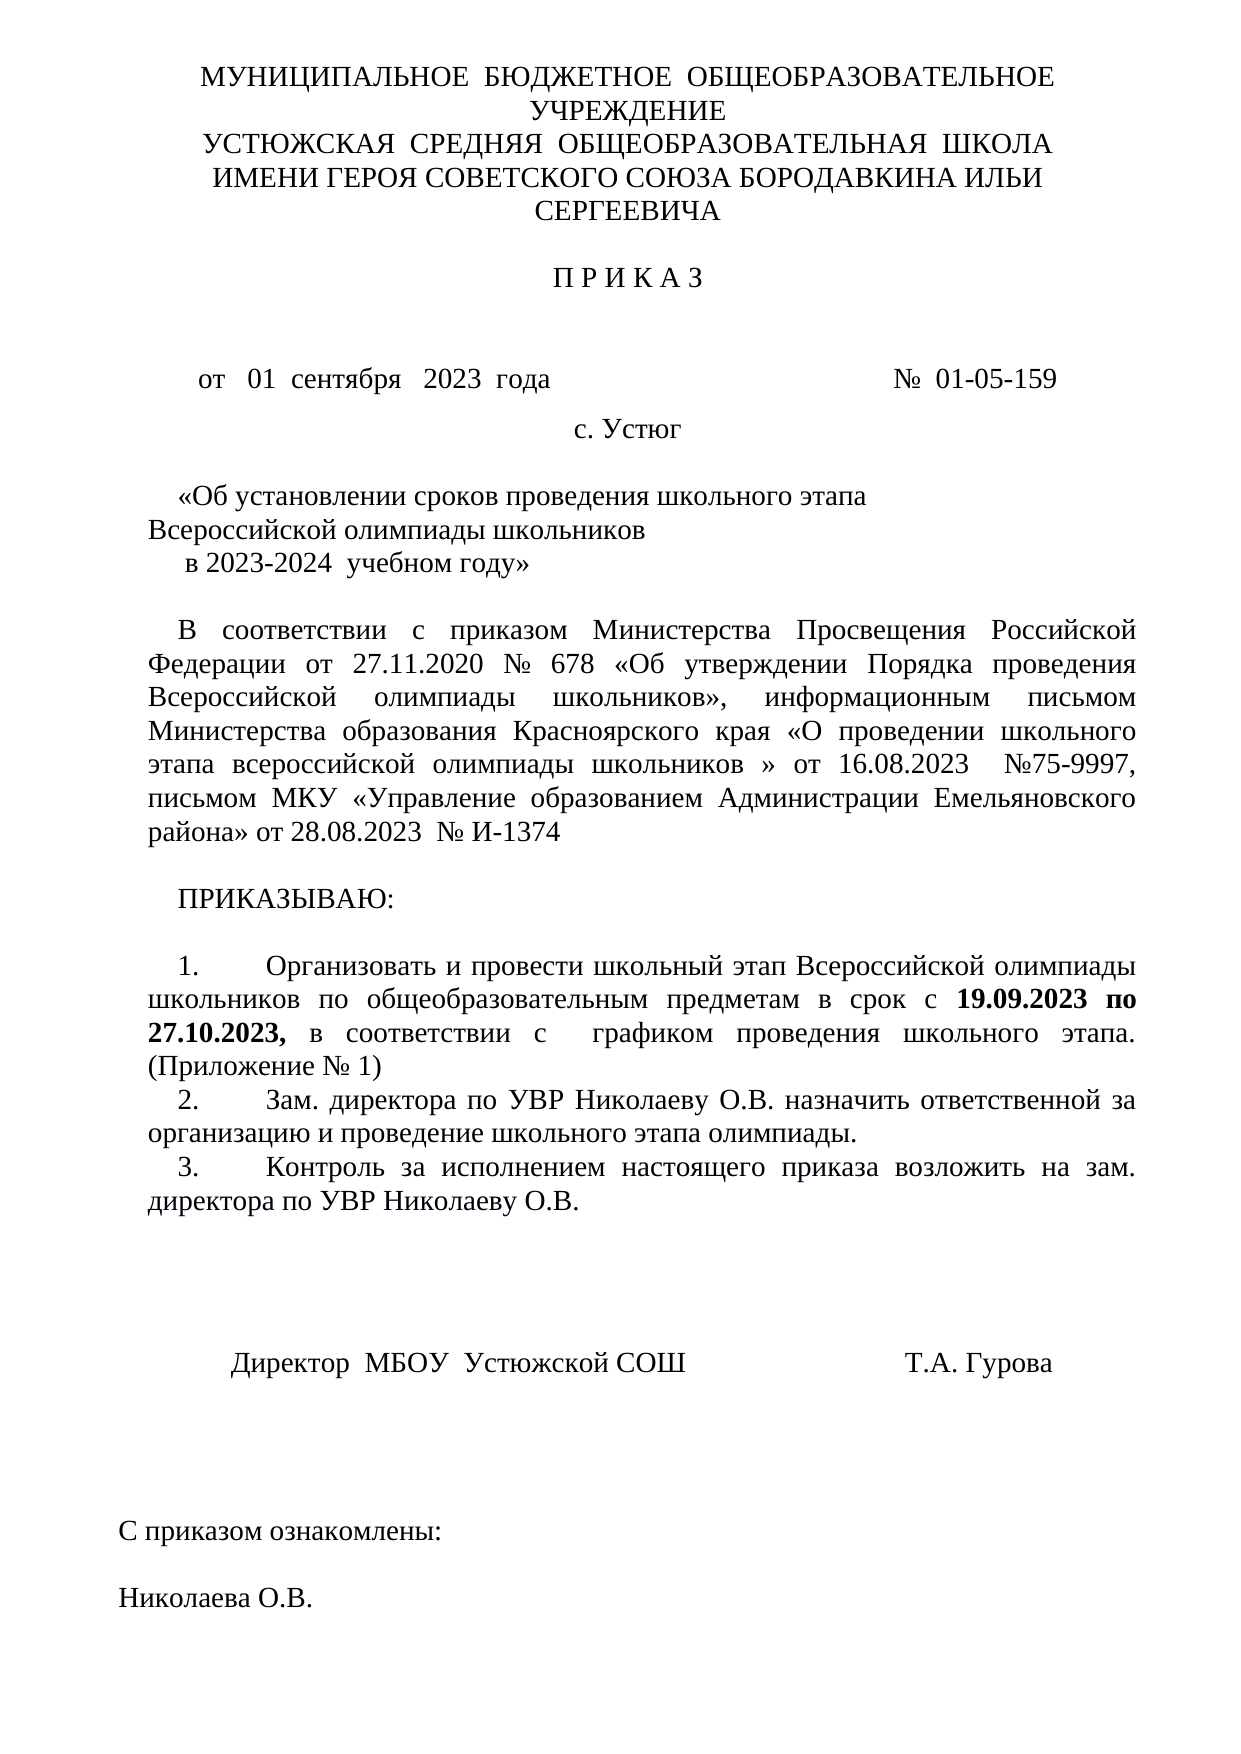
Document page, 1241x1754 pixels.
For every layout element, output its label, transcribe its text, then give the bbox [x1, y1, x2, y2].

text В соответствии с приказом Министерства Просвещения Российской Федерации от 27.11.2020 № 678 «Об утверждении Порядка проведения Всероссийской олимпиады школьников», информационным письмом Министерства образования Красноярского края «О проведении школьного этапа всероссийской олимпиады школьников » от 16.08.2023 №75-9997, письмом МКУ «Управление образованием Администрации Емельяновского района» от 28.08.2023 № И-1374 [148, 612, 1137, 847]
text УСТЮЖСКАЯ СРЕДНЯЯ ОБЩЕОБРАЗОВАТЕЛЬНАЯ ШКОЛА [118, 126, 1137, 160]
text «Об установлении сроков проведения школьного этапа Всероссийской олимпиады школьников [148, 478, 1137, 545]
text ИМЕНИ ГЕРОЯ СОВЕТСКОГО СОЮЗА БОРОДАВКИНА ИЛЬИ СЕРГЕЕВИЧА [118, 160, 1137, 227]
text в 2023-2024 учебном году» [148, 545, 1137, 579]
text МУНИЦИПАЛЬНОЕ БЮДЖЕТНОЕ ОБЩЕОБРАЗОВАТЕЛЬНОЕ УЧРЕЖДЕНИЕ [118, 59, 1137, 126]
text Николаева О.В. [118, 1580, 1137, 1613]
list Зам. директора по УВР Николаеву О.В. назначить ответственной за организацию и проведение школьного этапа олимпиады. [148, 1082, 1137, 1149]
text П Р И К А З [118, 260, 1137, 294]
text от 01 сентября 2023 года № 01-05-159 [118, 361, 1137, 394]
list Организовать и провести школьный этап Всероссийской олимпиады школьников по общеобразовательным предметам в срок с 19.09.2023 по 27.10.2023, в соответствии с графиком проведения школьного этапа. (Приложение № 1) [148, 948, 1137, 1082]
text С приказом ознакомлены: [118, 1513, 1137, 1546]
list Контроль за исполнением настоящего приказа возложить на зам. директора по УВР Николаеву О.В. [148, 1149, 1137, 1216]
text Директор МБОУ Устюжской СОШ Т.А. Гурова [118, 1345, 1137, 1378]
text с. Устюг [118, 411, 1137, 445]
text ПРИКАЗЫВАЮ: [148, 881, 1137, 914]
